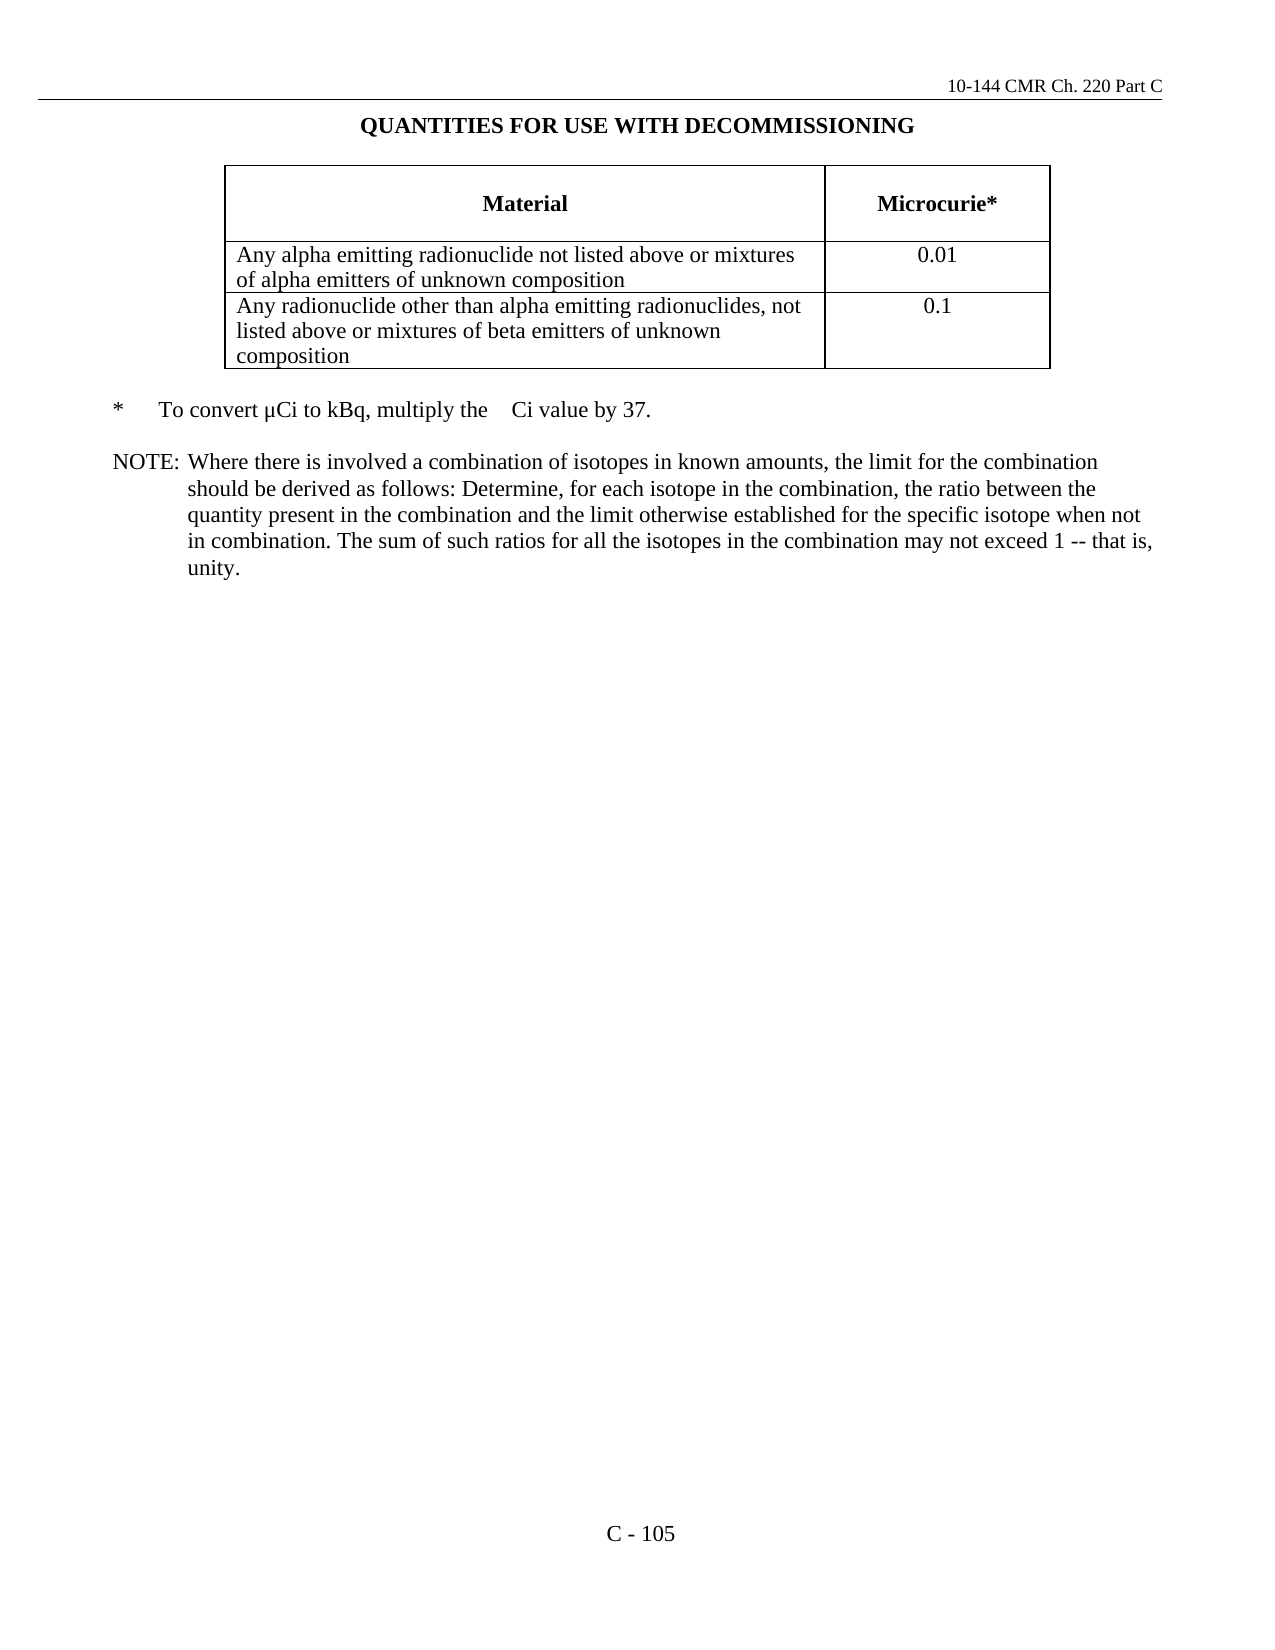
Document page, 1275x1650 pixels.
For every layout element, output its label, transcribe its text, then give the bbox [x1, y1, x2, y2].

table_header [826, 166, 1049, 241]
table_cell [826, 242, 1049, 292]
text NOTE: Where there is involved a combination of isotopes in known amounts, the limit for the combination should be derived as follows: Determine, for each isotope in the combination, the ratio between the quantity present in the combination and the limit otherwise established for the specific isotope when not in combination. The sum of such ratios for all the isotopes in the combination may not exceed 1 -- that is, unity. [112, 448, 1162, 580]
text QUANTITIES FOR USE WITH DECOMMISSIONING [112, 112, 1162, 139]
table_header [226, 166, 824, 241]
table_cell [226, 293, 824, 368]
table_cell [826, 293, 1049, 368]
text * To convert μCi to kBq, multiply the Ci value by 37. [112, 396, 1162, 422]
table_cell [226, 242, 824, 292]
